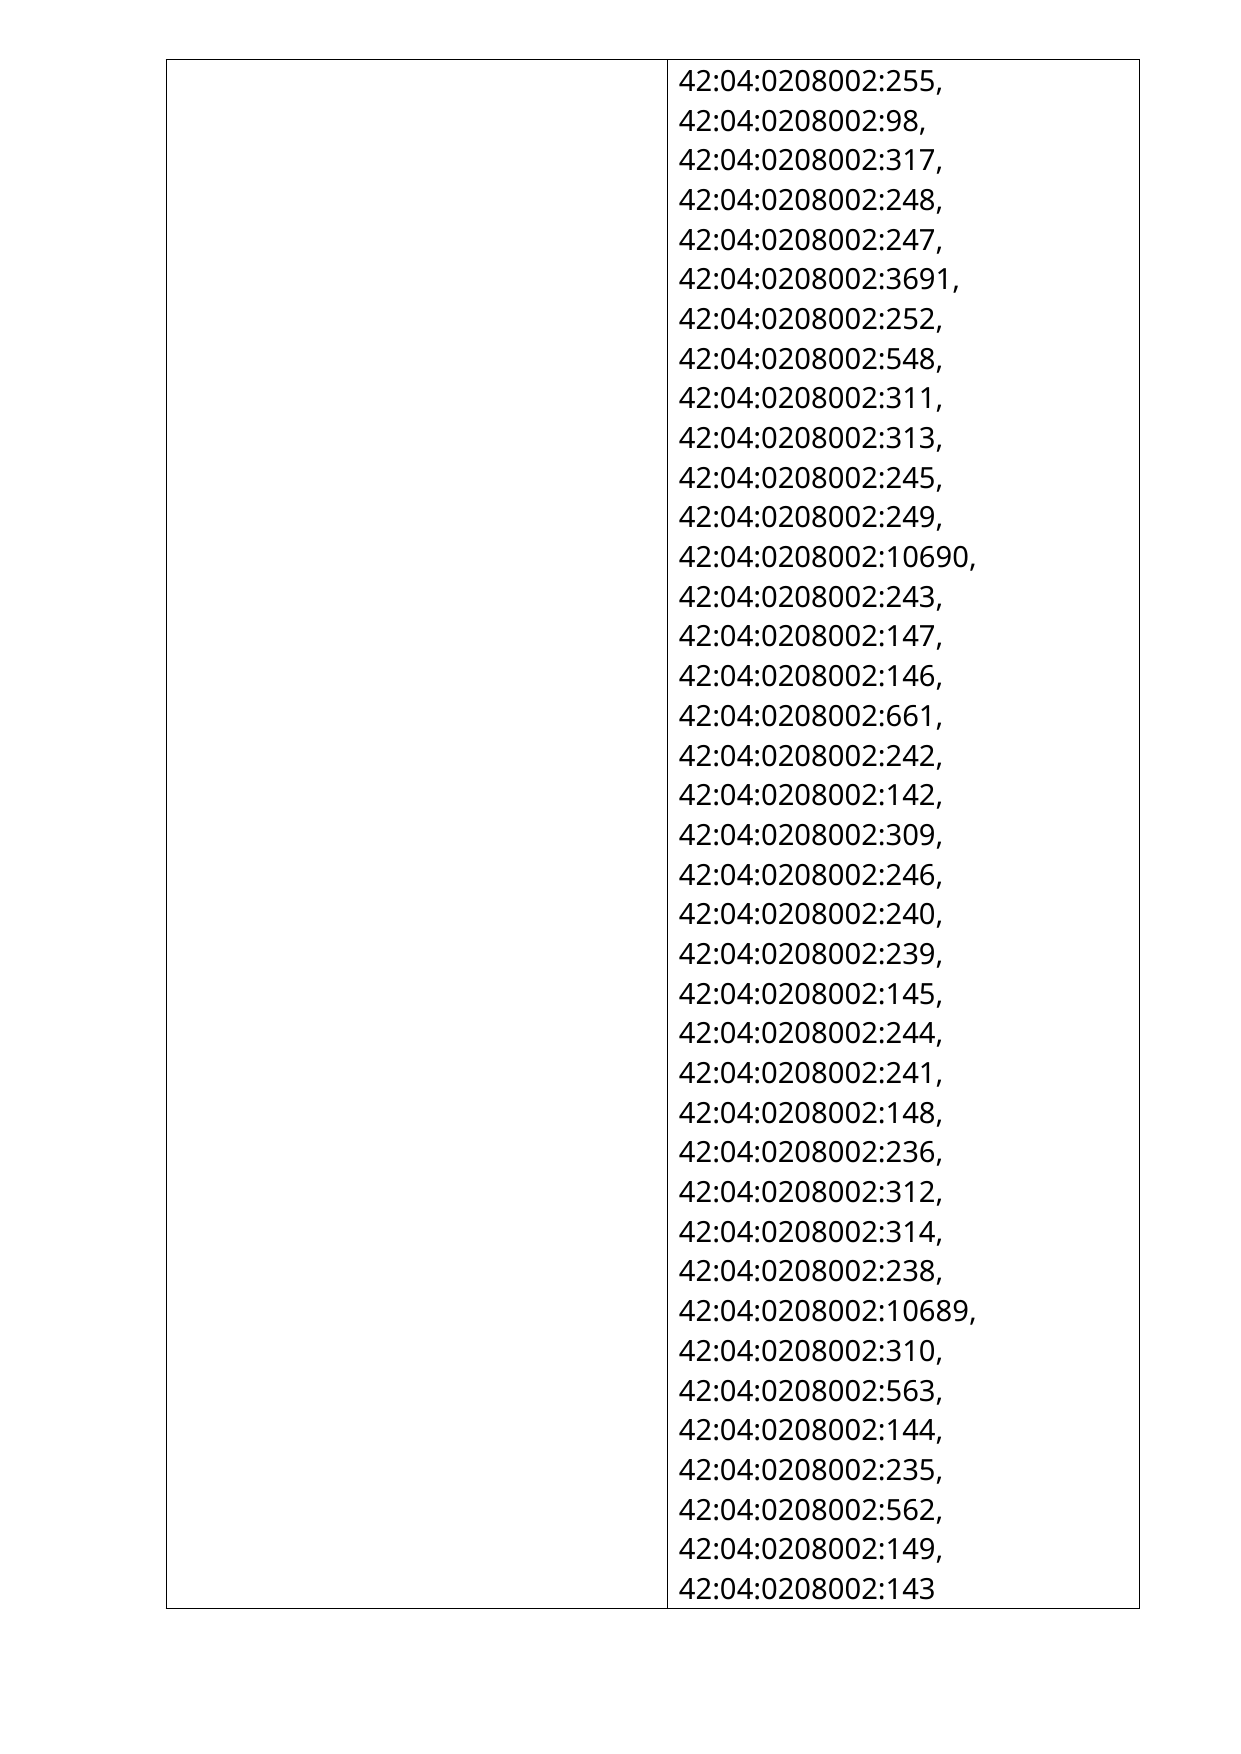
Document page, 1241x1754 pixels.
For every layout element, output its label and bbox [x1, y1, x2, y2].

table_cell [167, 60, 667, 1608]
table_cell [668, 60, 1139, 1608]
